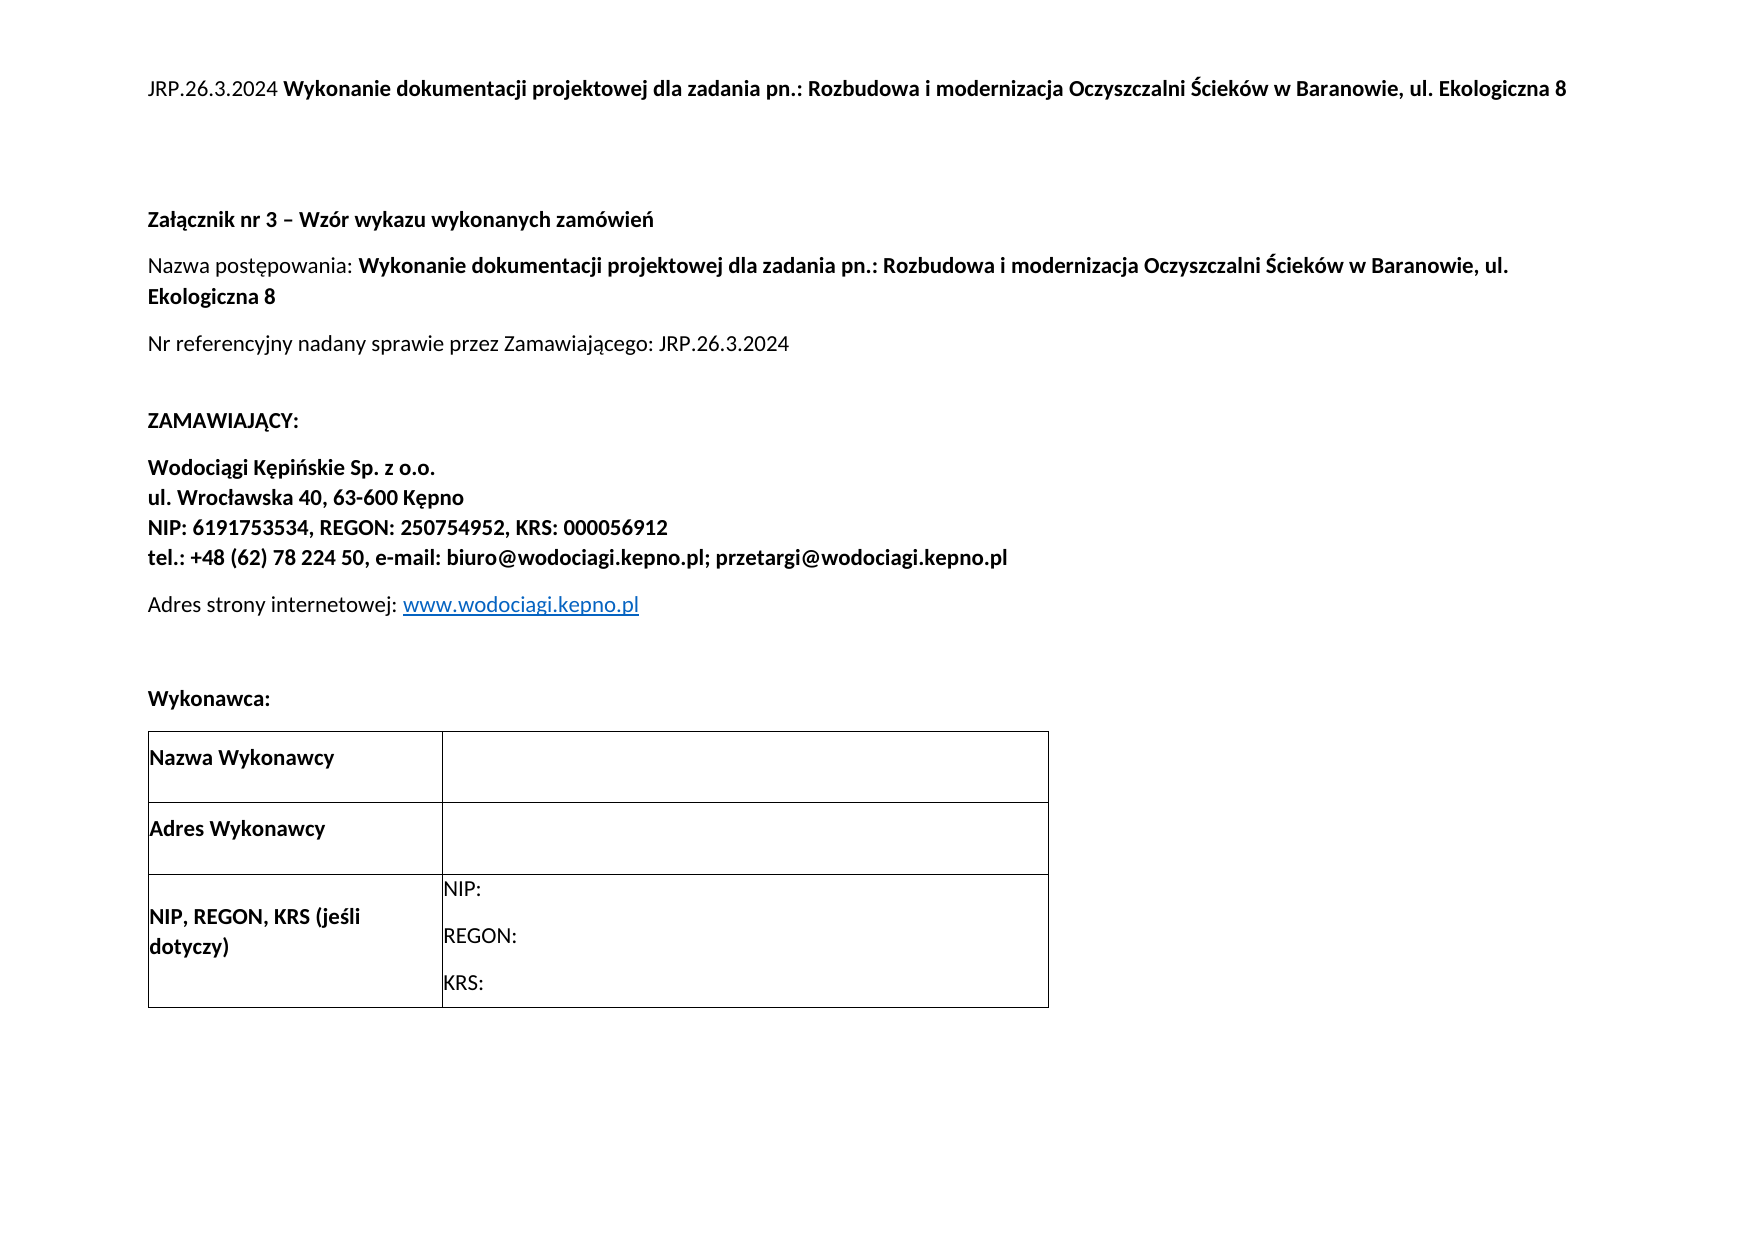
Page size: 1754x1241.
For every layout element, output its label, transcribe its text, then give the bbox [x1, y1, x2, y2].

table_cell Adres Wykonawcy [149, 803, 442, 873]
table_cell NIP: REGON: KRS: [443, 875, 1048, 1007]
text Nazwa postępowania: Wykonanie dokumentacji projektowej dla zadania pn.: Rozbudowa i modernizacja Oczyszczalni Ścieków w Baranowie, ul. Ekologiczna 8 [148, 252, 1606, 310]
table_cell [443, 803, 1048, 873]
text Wodociągi Kępińskie Sp. z o.o. ul. Wrocławska 40, 63-600 Kępno NIP: 6191753534, REGON: 250754952, KRS: 000056912 tel.: +48 (62) 78 224 50, e-mail: biuro@wodociagi.kepno.pl; przetargi@wodociagi.kepno.pl [148, 453, 1606, 571]
table_header [443, 732, 1048, 801]
text Załącznik nr 3 – Wzór wykazu wykonanych zamówień [148, 205, 1606, 233]
text Adres strony internetowej: www.wodociagi.kepno.pl [148, 590, 1606, 618]
text Nr referencyjny nadany sprawie przez Zamawiającego: JRP.26.3.2024 [148, 329, 1606, 387]
text Wykonawca: [148, 684, 1606, 712]
text ZAMAWIAJĄCY: [148, 406, 1606, 434]
table_cell NIP, REGON, KRS (jeśli dotyczy) [149, 875, 442, 1007]
table_header Nazwa Wykonawcy [149, 732, 442, 801]
